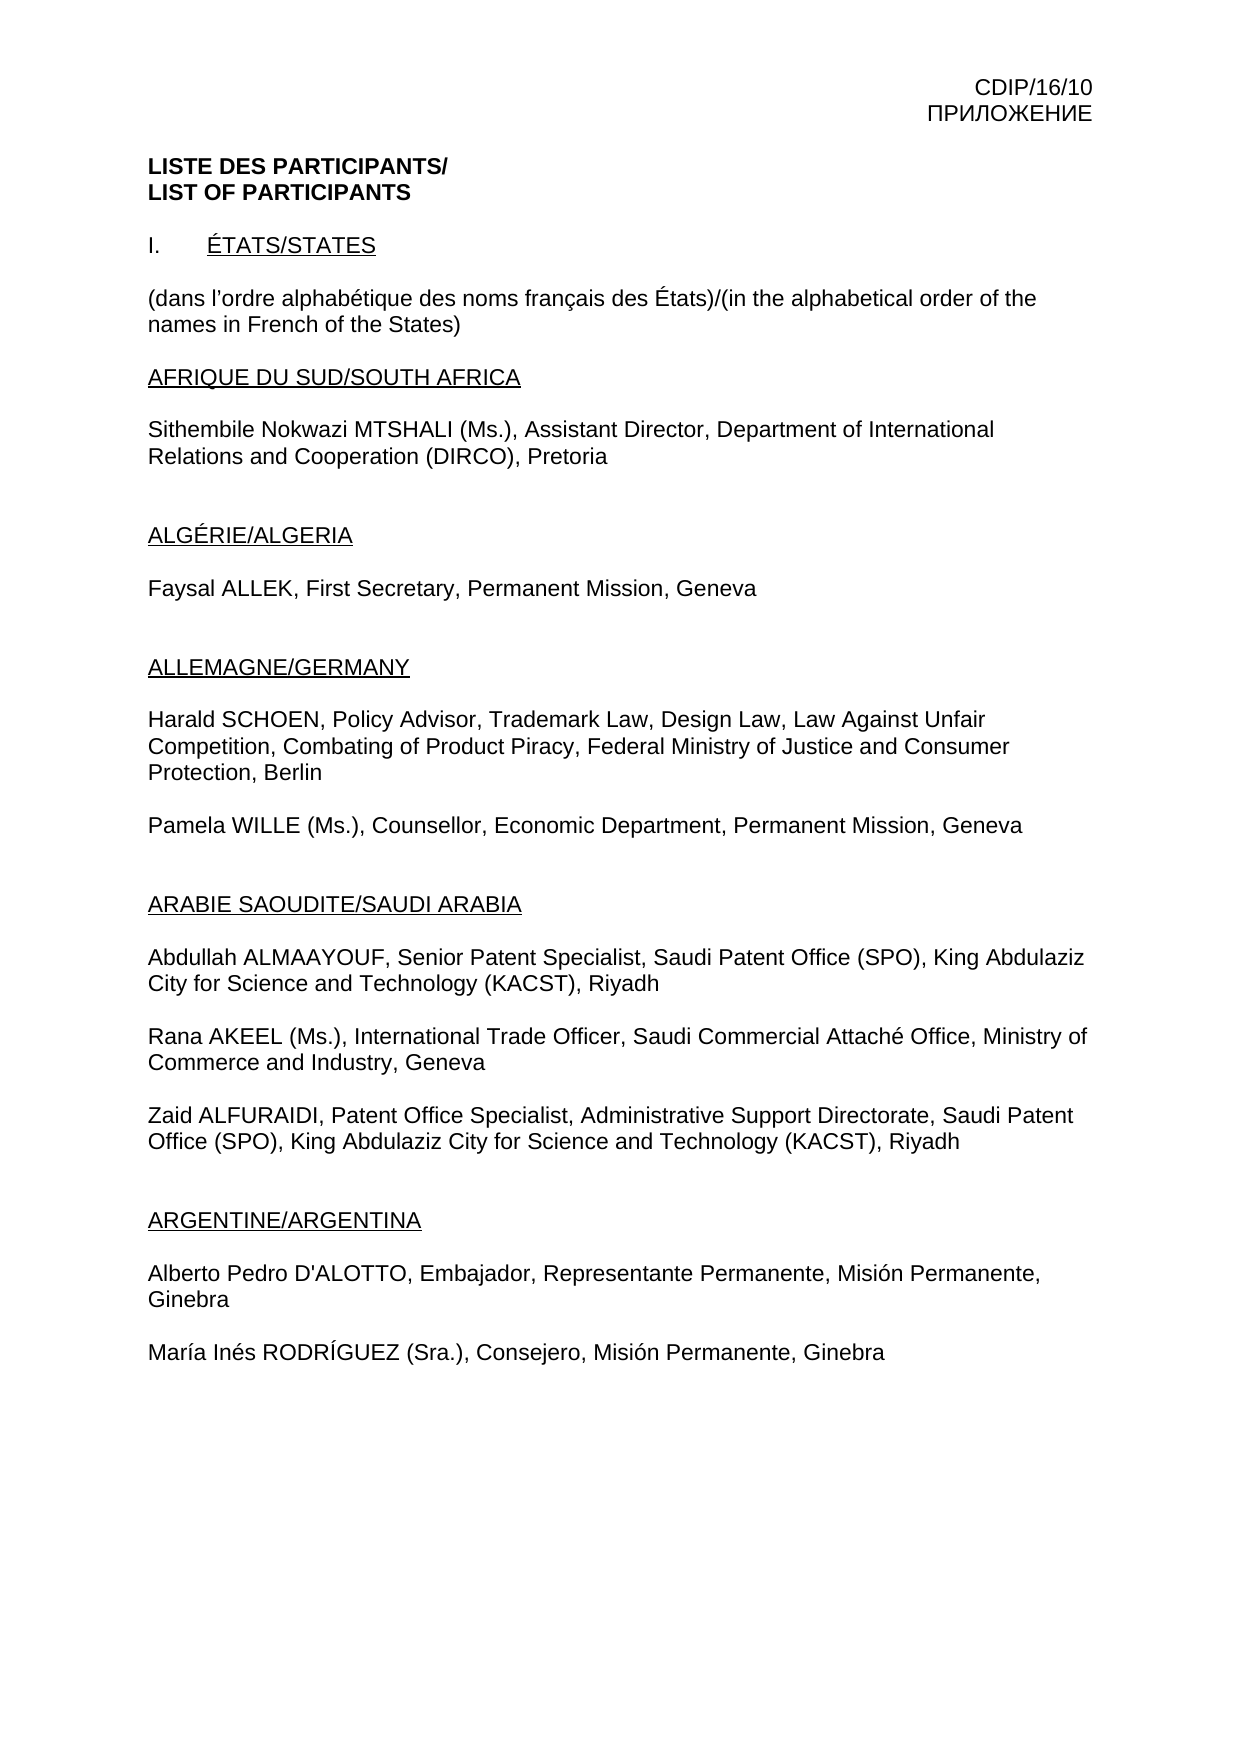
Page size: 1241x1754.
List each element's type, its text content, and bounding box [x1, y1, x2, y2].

text ALGÉRIE/ALGERIA [148, 522, 1093, 548]
text I. ÉTATS/STATES [148, 232, 1093, 258]
text AFRIQUE DU SUD/SOUTH AFRICA [148, 364, 1093, 390]
text Pamela WILLE (Ms.), Counsellor, Economic Department, Permanent Mission, Geneva [148, 812, 1093, 838]
text ARGENTINE/ARGENTINA [148, 1207, 1093, 1233]
text Abdullah ALMAAYOUF, Senior Patent Specialist, Saudi Patent Office (SPO), King Abdulaziz City for Science and Technology (KACST), Riyadh [148, 943, 1093, 996]
text LISTE DES PARTICIPANTS/ [148, 153, 1093, 179]
text ARABIE SAOUDITE/SAUDI ARABIA [148, 891, 1093, 917]
text ALLEMAGNE/GERMANY [148, 654, 1093, 680]
text (dans l’ordre alphabétique des noms français des États)/(in the alphabetical order of the names in French of the States) [148, 285, 1093, 337]
text LIST OF PARTICIPANTS [148, 179, 1093, 206]
text María Inés RODRÍGUEZ (Sra.), Consejero, Misión Permanente, Ginebra [148, 1339, 1093, 1365]
text Sithembile Nokwazi MTSHALI (Ms.), Assistant Director, Department of International Relations and Cooperation (DIRCO), Pretoria [148, 416, 1093, 469]
text Harald SCHOEN, Policy Advisor, Trademark Law, Design Law, Law Against Unfair Competition, Combating of Product Piracy, Federal Ministry of Justice and Consumer Protection, Berlin [148, 706, 1093, 785]
text Alberto Pedro D'ALOTTO, Embajador, Representante Permanente, Misión Permanente, Ginebra [148, 1260, 1093, 1312]
text Rana AKEEL (Ms.), International Trade Officer, Saudi Commercial Attaché Office, Ministry of Commerce and Industry, Geneva [148, 1023, 1093, 1075]
text Zaid ALFURAIDI, Patent Office Specialist, Administrative Support Directorate, Saudi Patent Office (SPO), King Abdulaziz City for Science and Technology (KACST), Riyadh [148, 1102, 1093, 1154]
text Faysal ALLEK, First Secretary, Permanent Mission, Geneva [148, 574, 1093, 601]
